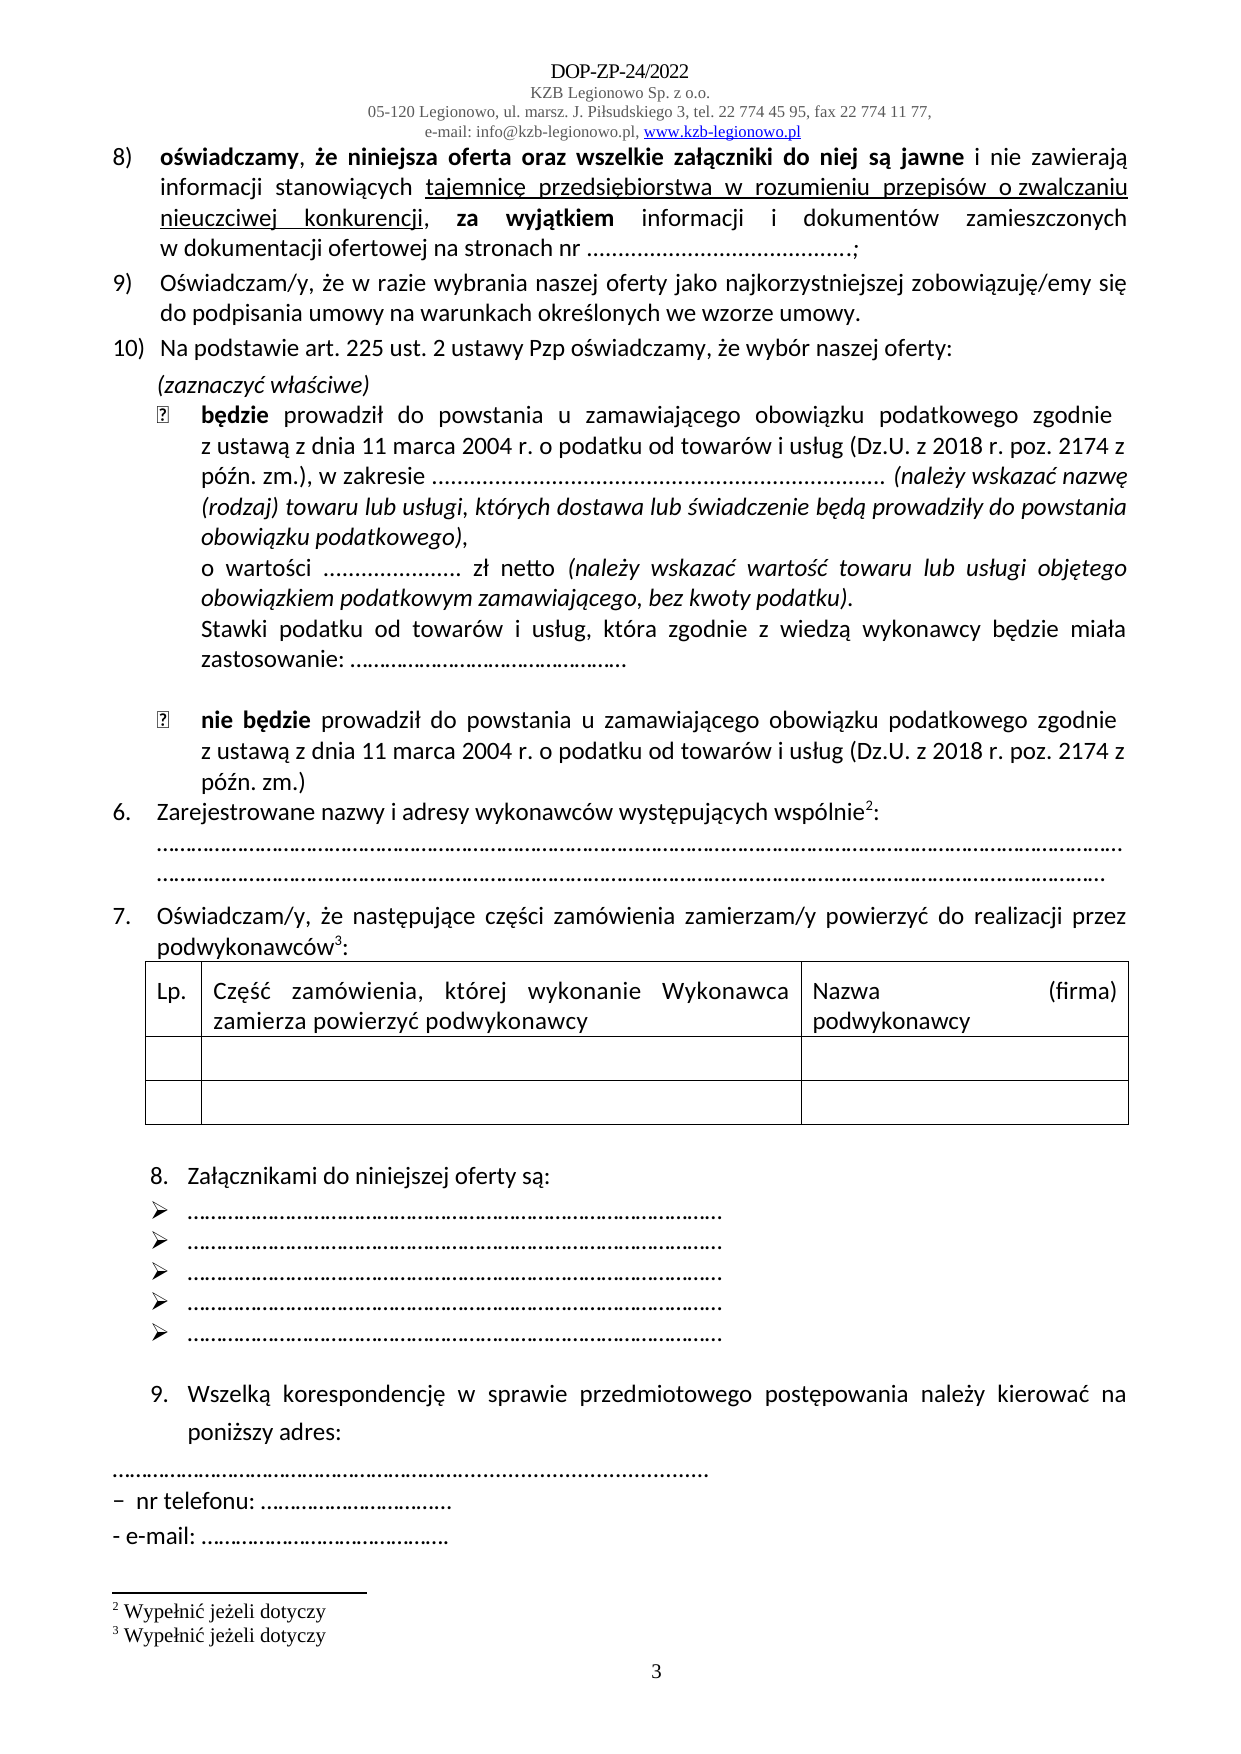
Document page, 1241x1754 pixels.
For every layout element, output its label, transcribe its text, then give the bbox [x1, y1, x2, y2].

list Oświadczam/y, że następujące części zamówienia zamierzam/y powierzyć do realizacji przez podwykonawców: [112, 900, 1128, 961]
list Na podstawie art. 225 ust. 2 ustawy Pzp oświadczamy, że wybór naszej oferty: [112, 332, 1128, 363]
list Zarejestrowane nazwy i adresy wykonawców występujących wspólnie: ……………………………………………………………………………………………………………………………………………………………………………………………………………………………………………………………………………………………………… [112, 796, 1128, 888]
table_cell [146, 1081, 201, 1124]
list ………………………………………………………………………………… [150, 1226, 1128, 1256]
list Załącznikami do niniejszej oferty są: [150, 1160, 1128, 1191]
list ………………………………………………………………………………… [150, 1317, 1128, 1348]
text o wartości ...................... zł netto (należy wskazać wartość towaru lub usługi objętego obowiązkiem podatkowym zamawiającego, bez kwoty podatku). [201, 552, 1128, 613]
table_header Część zamówienia, której wykonanie Wykonawca zamierza powierzyć podwykonawcy [202, 962, 801, 1036]
text − nr telefonu: …………………………... [112, 1485, 1128, 1516]
list oświadczamy, że niniejsza oferta oraz wszelkie załączniki do niej są jawne i nie zawierają informacji stanowiących tajemnicę przedsiębiorstwa w rozumieniu przepisów o zwalczaniu nieuczciwej konkurencji, za wyjątkiem informacji i dokumentów zamieszczonych w dokumentacji ofertowej na stronach nr ..........................................; [112, 141, 1128, 263]
table_cell [802, 1037, 1128, 1080]
text Stawki podatku od towarów i usług, która zgodnie z wiedzą wykonawcy będzie miała zastosowanie: ………………………………………… [201, 643, 1128, 674]
text  nie będzie prowadził do powstania u zamawiającego obowiązku podatkowego zgodnie z ustawą z dnia 11 marca 2004 r. o podatku od towarów i usług (Dz.U. z 2018 r. poz. 2174 z późn. zm.) [157, 704, 1128, 796]
list Wszelką korespondencję w sprawie przedmiotowego postępowania należy kierować na poniższy adres: [150, 1373, 1128, 1448]
table_cell [146, 1037, 201, 1080]
text  będzie prowadził do powstania u zamawiającego obowiązku podatkowego zgodnie z ustawą z dnia 11 marca 2004 r. o podatku od towarów i usług (Dz.U. z 2018 r. poz. 2174 z późn. zm.), w zakresie ........................................................................ (należy wskazać nazwę (rodzaj) towaru lub usługi, których dostawa lub świadczenie będą prowadziły do powstania obowiązku podatkowego), [156, 399, 1128, 552]
text - e-mail: ……………………………………. [112, 1520, 1128, 1551]
table_cell [202, 1037, 801, 1080]
list ………………………………………………………………………………… [150, 1287, 1128, 1317]
list ………………………………………………………………………………… [150, 1256, 1128, 1287]
list ………………………………………………………………………………… [150, 1195, 1128, 1226]
table_header Lp. [146, 962, 201, 1036]
text ……………………………………………………........................................ [112, 1448, 1128, 1485]
list Oświadczam/y, że w razie wybrania naszej oferty jako najkorzystniejszej zobowiązuję/emy się do podpisania umowy na warunkach określonych we wzorze umowy. [112, 267, 1128, 328]
table_cell [202, 1081, 801, 1124]
table_header Nazwa (firma) podwykonawcy [802, 962, 1128, 1036]
table_cell [802, 1081, 1128, 1124]
text (zaznaczyć właściwe) [157, 369, 1128, 399]
